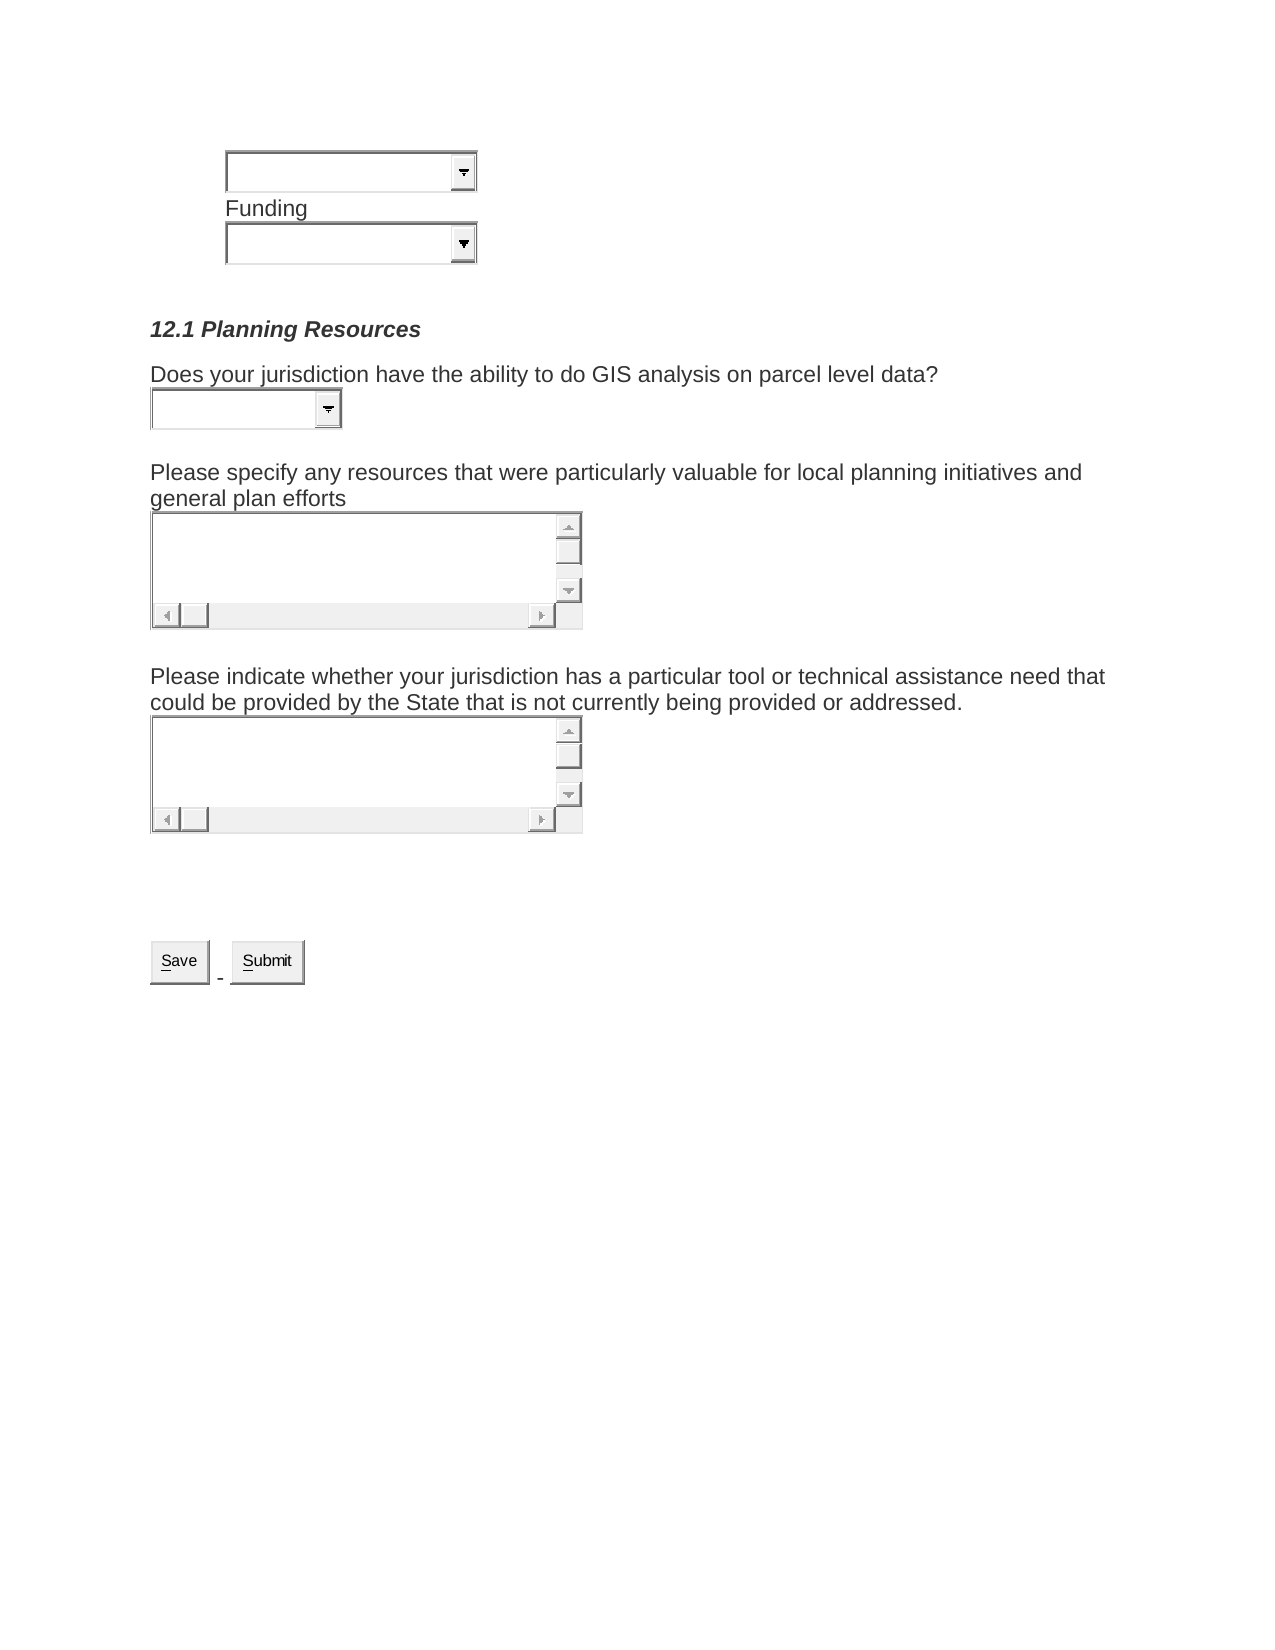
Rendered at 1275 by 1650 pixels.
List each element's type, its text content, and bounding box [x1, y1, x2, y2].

text - [150, 913, 1125, 990]
text Funding [225, 195, 1125, 221]
text 12.1 Planning Resources [150, 316, 1125, 342]
text Please indicate whether your jurisdiction has a particular tool or technical assistance need that could be provided by the State that is not currently being provided or addressed. [150, 663, 1125, 715]
text Does your jurisdiction have the ability to do GIS analysis on parcel level data? [150, 361, 1125, 387]
text Please specify any resources that were particularly valuable for local planning initiatives and general plan efforts [150, 458, 1125, 511]
